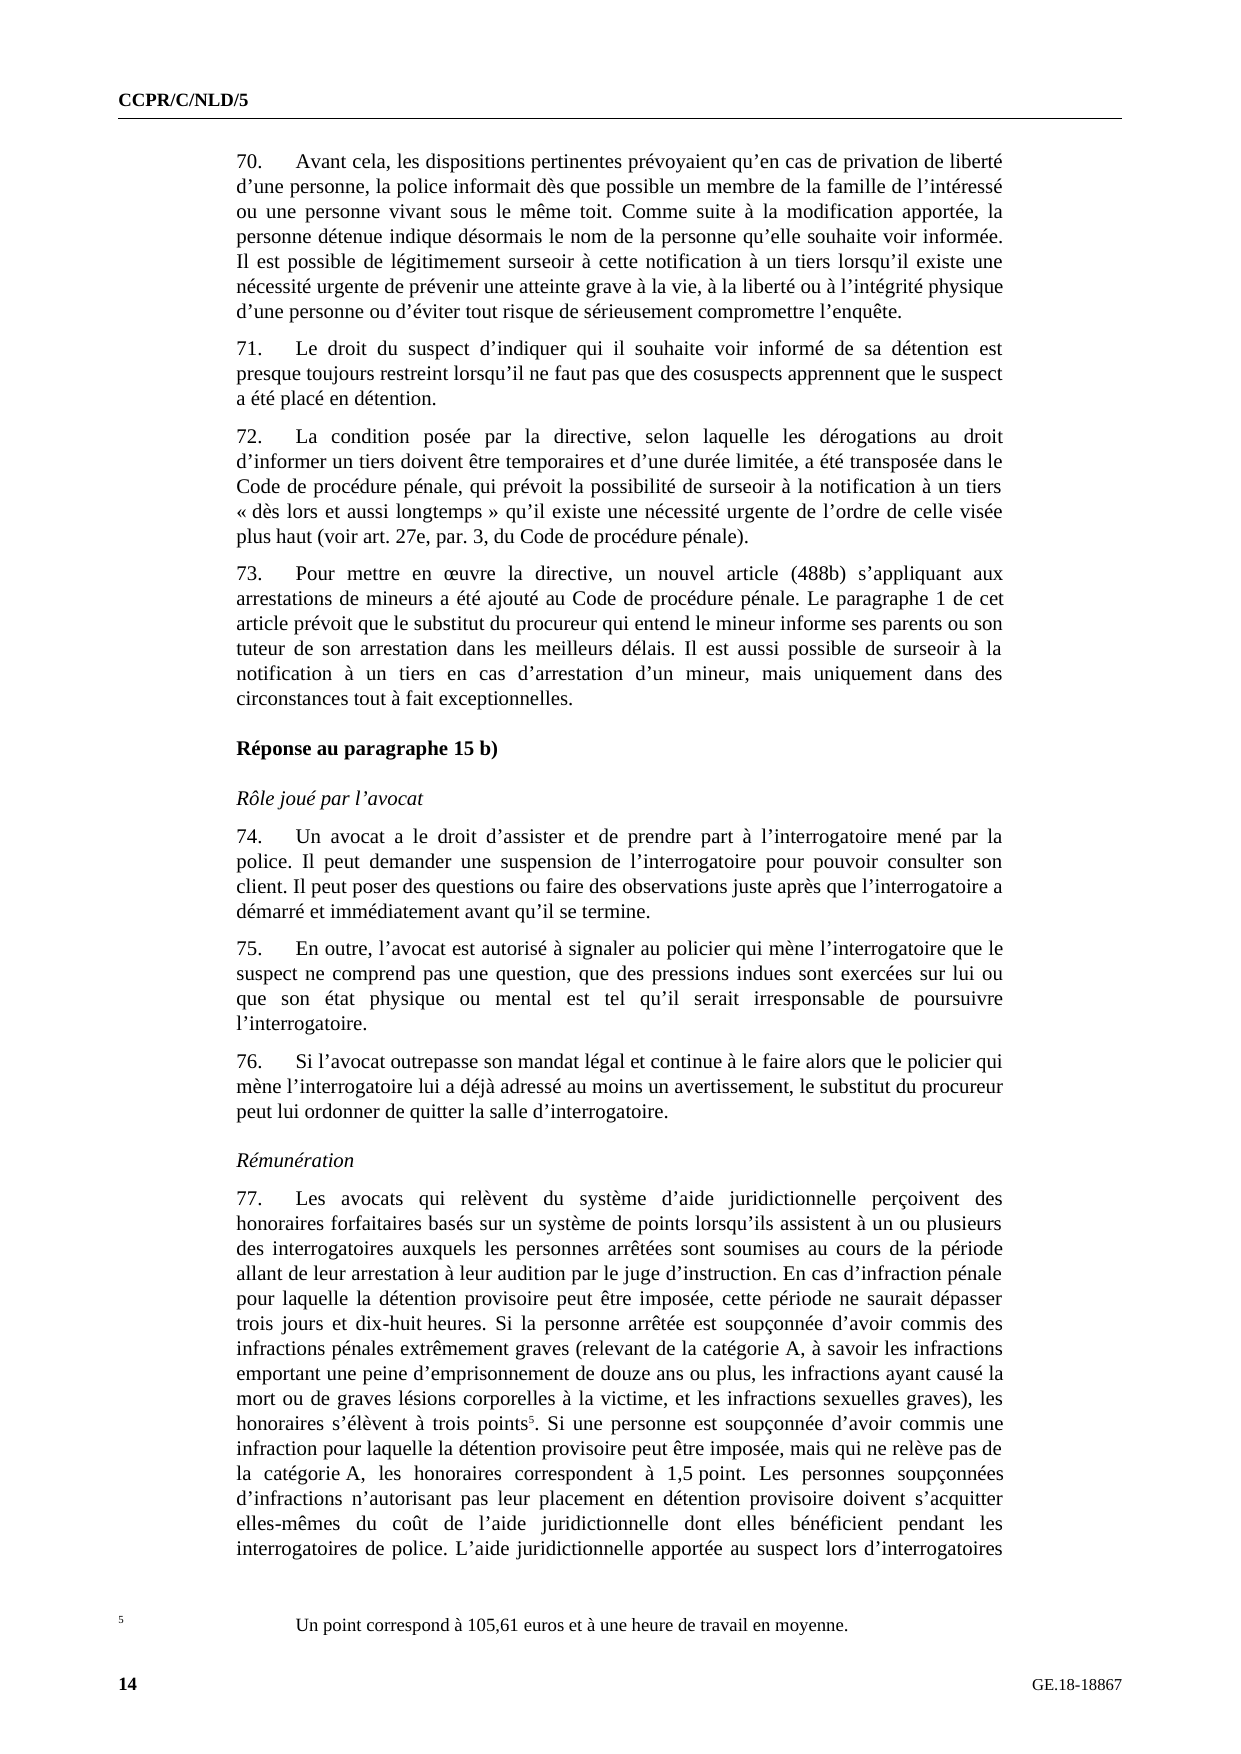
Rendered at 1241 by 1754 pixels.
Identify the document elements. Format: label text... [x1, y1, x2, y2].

text 71. Le droit du suspect d’indiquer qui il souhaite voir informé de sa détention est presque toujours restreint lorsqu’il ne faut pas que des cosuspects apprennent que le suspect a été placé en détention. [236, 335, 1004, 410]
text 74. Un avocat a le droit d’assister et de prendre part à l’interrogatoire mené par la police. Il peut demander une suspension de l’interrogatoire pour pouvoir consulter son client. Il peut poser des questions ou faire des observations juste après que l’interrogatoire a démarré et immédiatement avant qu’il se termine. [236, 823, 1004, 923]
text Rémunération [118, 1148, 1004, 1173]
text 73. Pour mettre en œuvre la directive, un nouvel article (488b) s’appliquant aux arrestations de mineurs a été ajouté au Code de procédure pénale. Le paragraphe 1 de cet article prévoit que le substitut du procureur qui entend le mineur informe ses parents ou son tuteur de son arrestation dans les meilleurs délais. Il est aussi possible de surseoir à la notification à un tiers en cas d’arrestation d’un mineur, mais uniquement dans des circonstances tout à fait exceptionnelles. [236, 560, 1004, 710]
text 76. Si l’avocat outrepasse son mandat légal et continue à le faire alors que le policier qui mène l’interrogatoire lui a déjà adressé au moins un avertissement, le substitut du procureur peut lui ordonner de quitter la salle d’interrogatoire. [236, 1048, 1004, 1123]
text 75. En outre, l’avocat est autorisé à signaler au policier qui mène l’interrogatoire que le suspect ne comprend pas une question, que des pressions indues sont exercées sur lui ou que son état physique ou mental est tel qu’il serait irresponsable de poursuivre l’interrogatoire. [236, 935, 1004, 1035]
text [236, 1185, 1004, 1560]
text 72. La condition posée par la directive, selon laquelle les dérogations au droit d’informer un tiers doivent être temporaires et d’une durée limitée, a été transposée dans le Code de procédure pénale, qui prévoit la possibilité de surseoir à la notification à un tiers « dès lors et aussi longtemps » qu’il existe une nécessité urgente de l’ordre de celle visée plus haut (voir art. 27e, par. 3, du Code de procédure pénale). [236, 423, 1004, 548]
text Rôle joué par l’avocat [118, 785, 1004, 810]
text 70. Avant cela, les dispositions pertinentes prévoyaient qu’en cas de privation de liberté d’une personne, la police informait dès que possible un membre de la famille de l’intéressé ou une personne vivant sous le même toit. Comme suite à la modification apportée, la personne détenue indique désormais le nom de la personne qu’elle souhaite voir informée. Il est possible de légitimement surseoir à cette notification à un tiers lorsqu’il existe une nécessité urgente de prévenir une atteinte grave à la vie, à la liberté ou à l’intégrité physique d’une personne ou d’éviter tout risque de sérieusement compromettre l’enquête. [236, 148, 1004, 323]
text Réponse au paragraphe 15 b) [118, 735, 1004, 760]
